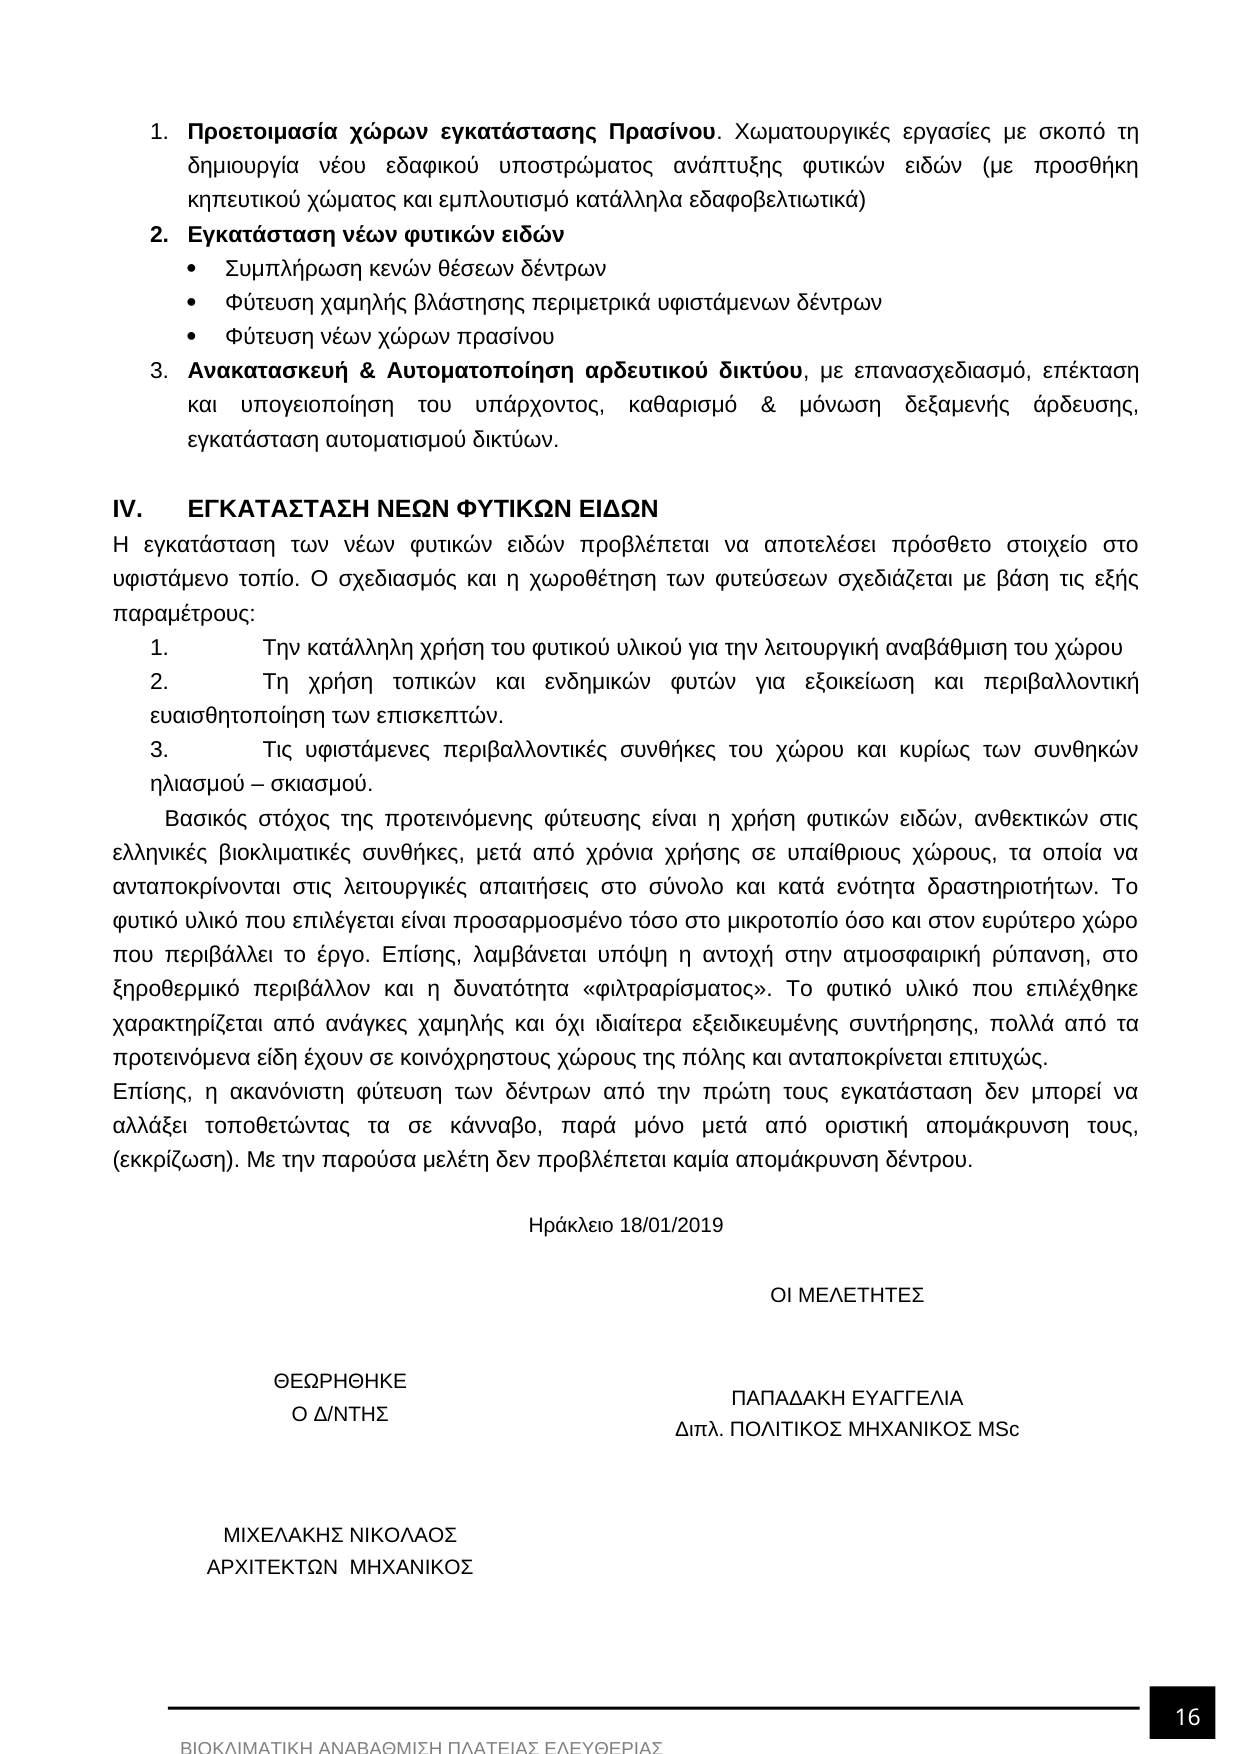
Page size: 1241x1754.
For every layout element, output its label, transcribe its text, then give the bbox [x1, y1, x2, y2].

list Εγκατάσταση νέων φυτικών ειδών [150, 221, 1140, 247]
text Επίσης, η ακανόνιστη φύτευση των δέντρων από την πρώτη τους εγκατάσταση δεν μπορεί να αλλάξει τοποθετώντας τα σε κάνναβο, παρά μόνο μετά από οριστική απομάκρυνση τους, (εκκρίζωση). Με την παρούσα μελέτη δεν προβλέπεται καμία απομάκρυνση δέντρου. [112, 1078, 1140, 1173]
list Προετοιμασία χώρων εγκατάστασης Πρασίνου. Χωματουργικές εργασίες με σκοπό τη δημιουργία νέου εδαφικού υποστρώματος ανάπτυξης φυτικών ειδών (με προσθήκη κηπευτικού χώματος και εμπλουτισμό κατάλληλα εδαφοβελτιωτικά) [150, 118, 1140, 213]
list Τις υφιστάμενες περιβαλλοντικές συνθήκες του χώρου και κυρίως των συνθηκών ηλιασμού – σκιασμού. [150, 736, 1140, 797]
list Συμπλήρωση κενών θέσεων δέντρων [187, 255, 1140, 281]
list Την κατάλληλη χρήση του φυτικού υλικού για την λειτουργική αναβάθμιση του χώρου [150, 634, 1140, 660]
table_header [625, 1244, 1140, 1588]
text Ηράκλειο 18/01/2019 [112, 1213, 1140, 1237]
list Φύτευση χαμηλής βλάστησης περιμετρικά υφιστάμενων δέντρων [187, 289, 1140, 315]
list Φύτευση νέων χώρων πρασίνου [187, 323, 1140, 349]
list Τη χρήση τοπικών και ενδημικών φυτών για εξοικείωση και περιβαλλοντική ευαισθητοποίηση των επισκεπτών. [150, 668, 1140, 728]
table_header [138, 1244, 625, 1588]
text Βασικός στόχος της προτεινόμενης φύτευσης είναι η χρήση φυτικών ειδών, ανθεκτικών στις ελληνικές βιοκλιματικές συνθήκες, μετά από χρόνια χρήσης σε υπαίθριους χώρους, τα οποία να ανταποκρίνονται στις λειτουργικές απαιτήσεις στο σύνολο και κατά ενότητα δραστηριοτήτων. Το φυτικό υλικό που επιλέγεται είναι προσαρμοσμένο τόσο στο μικροτοπίο όσο και στον ευρύτερο χώρο που περιβάλλει το έργο. Επίσης, λαμβάνεται υπόψη η αντοχή στην ατμοσφαιρική ρύπανση, στο ξηροθερμικό περιβάλλον και η δυνατότητα «φιλτραρίσματος». Το φυτικό υλικό που επιλέχθηκε χαρακτηρίζεται από ανάγκες χαμηλής και όχι ιδιαίτερα εξειδικευμένης συντήρησης, πολλά από τα προτεινόμενα είδη έχουν σε κοινόχρηστους χώρους της πόλης και ανταποκρίνεται επιτυχώς. [112, 804, 1140, 1070]
list ΕΓΚΑΤΑΣΤΑΣΗ ΝΕΩΝ ΦΥΤΙΚΩΝ ΕΙΔΩΝ [112, 494, 1140, 523]
text Η εγκατάσταση των νέων φυτικών ειδών προβλέπεται να αποτελέσει πρόσθετο στοιχείο στο υφιστάμενο τοπίο. Ο σχεδιασμός και η χωροθέτηση των φυτεύσεων σχεδιάζεται με βάση τις εξής παραμέτρους: [112, 531, 1140, 626]
list Ανακατασκευή & Αυτοματοποίηση αρδευτικού δικτύου, με επανασχεδιασμό, επέκταση και υπογειοποίηση του υπάρχοντος, καθαρισμό & μόνωση δεξαμενής άρδευσης, εγκατάσταση αυτοματισμού δικτύων. [150, 357, 1140, 452]
